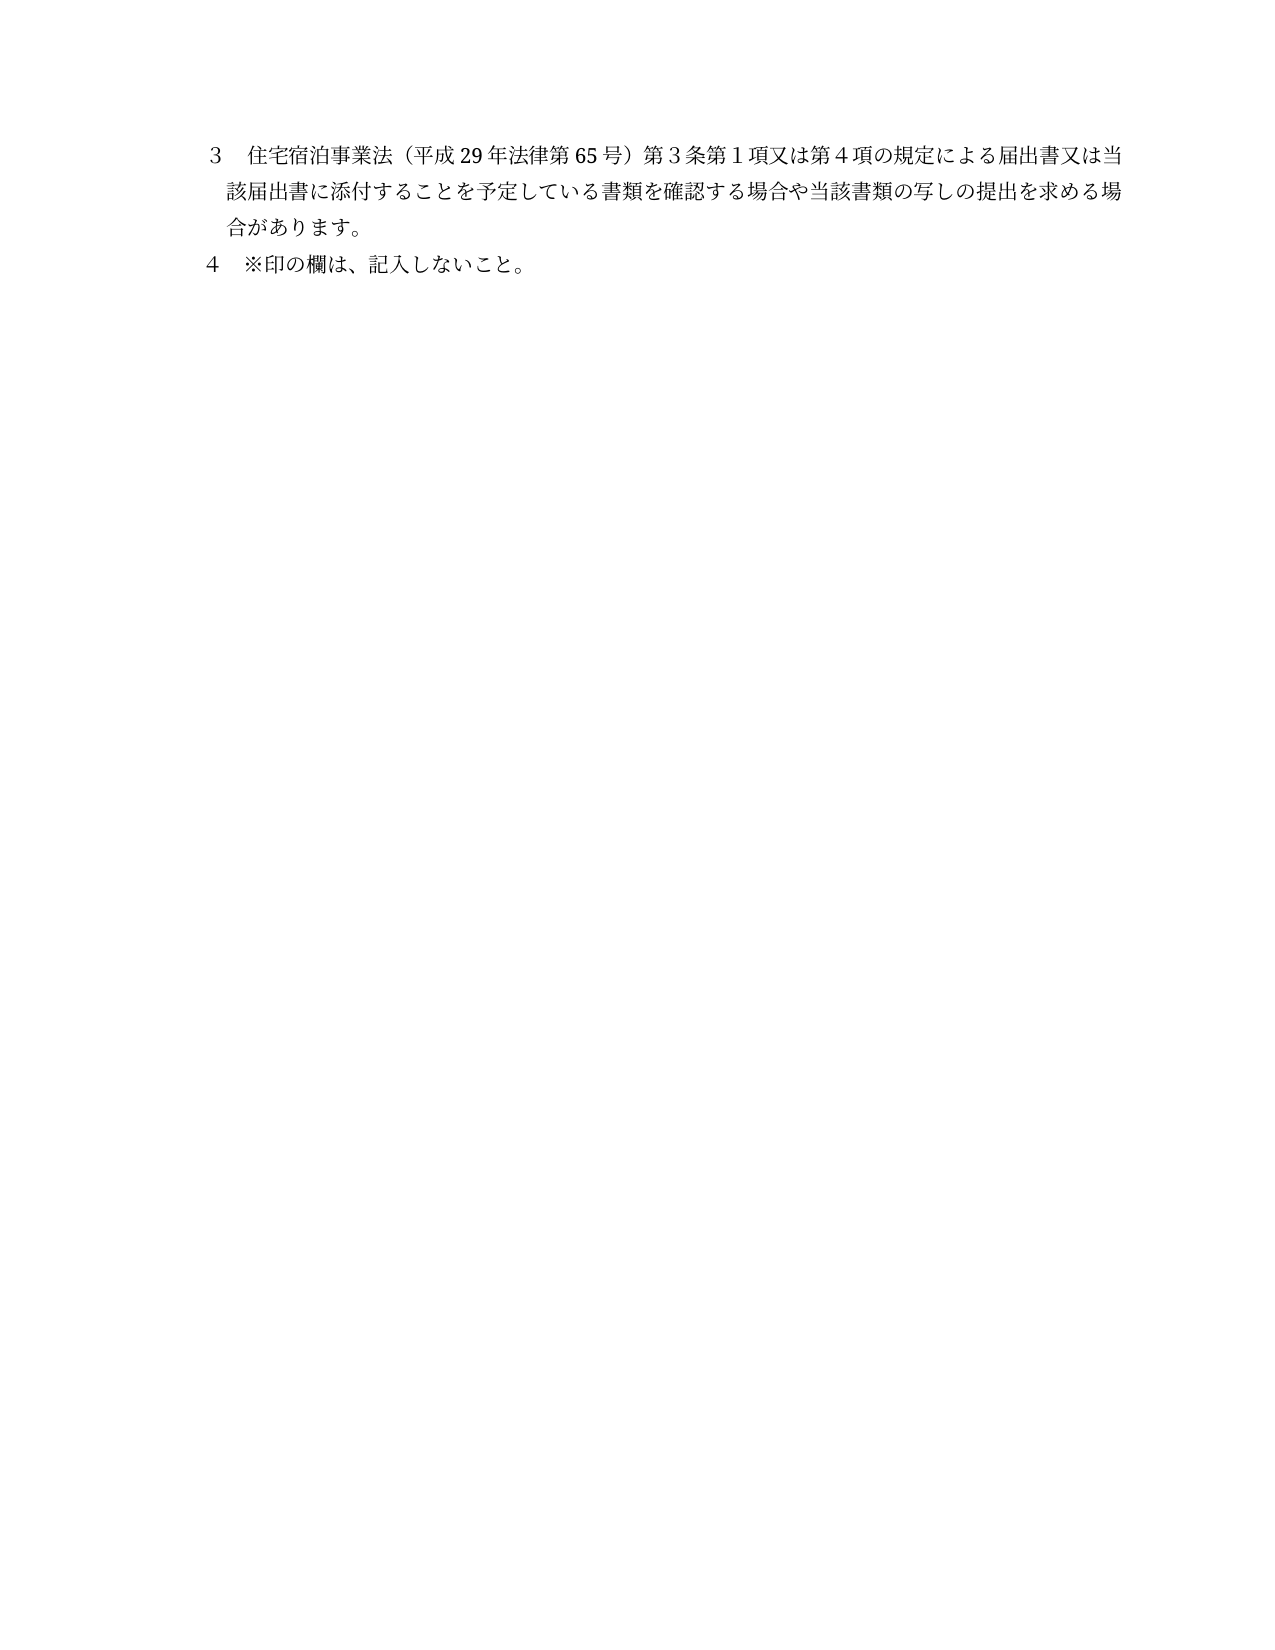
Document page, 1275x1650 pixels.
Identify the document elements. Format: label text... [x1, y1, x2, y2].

text ３ 住宅宿泊事業法（平成29年法律第65号）第３条第１項又は第４項の規定による届出書又は当該届出書に添付することを予定している書類を確認する場合や当該書類の写しの提出を求める場合があります。 [205, 136, 1125, 245]
text ４ ※印の欄は、記入しないこと。 [150, 245, 1125, 281]
